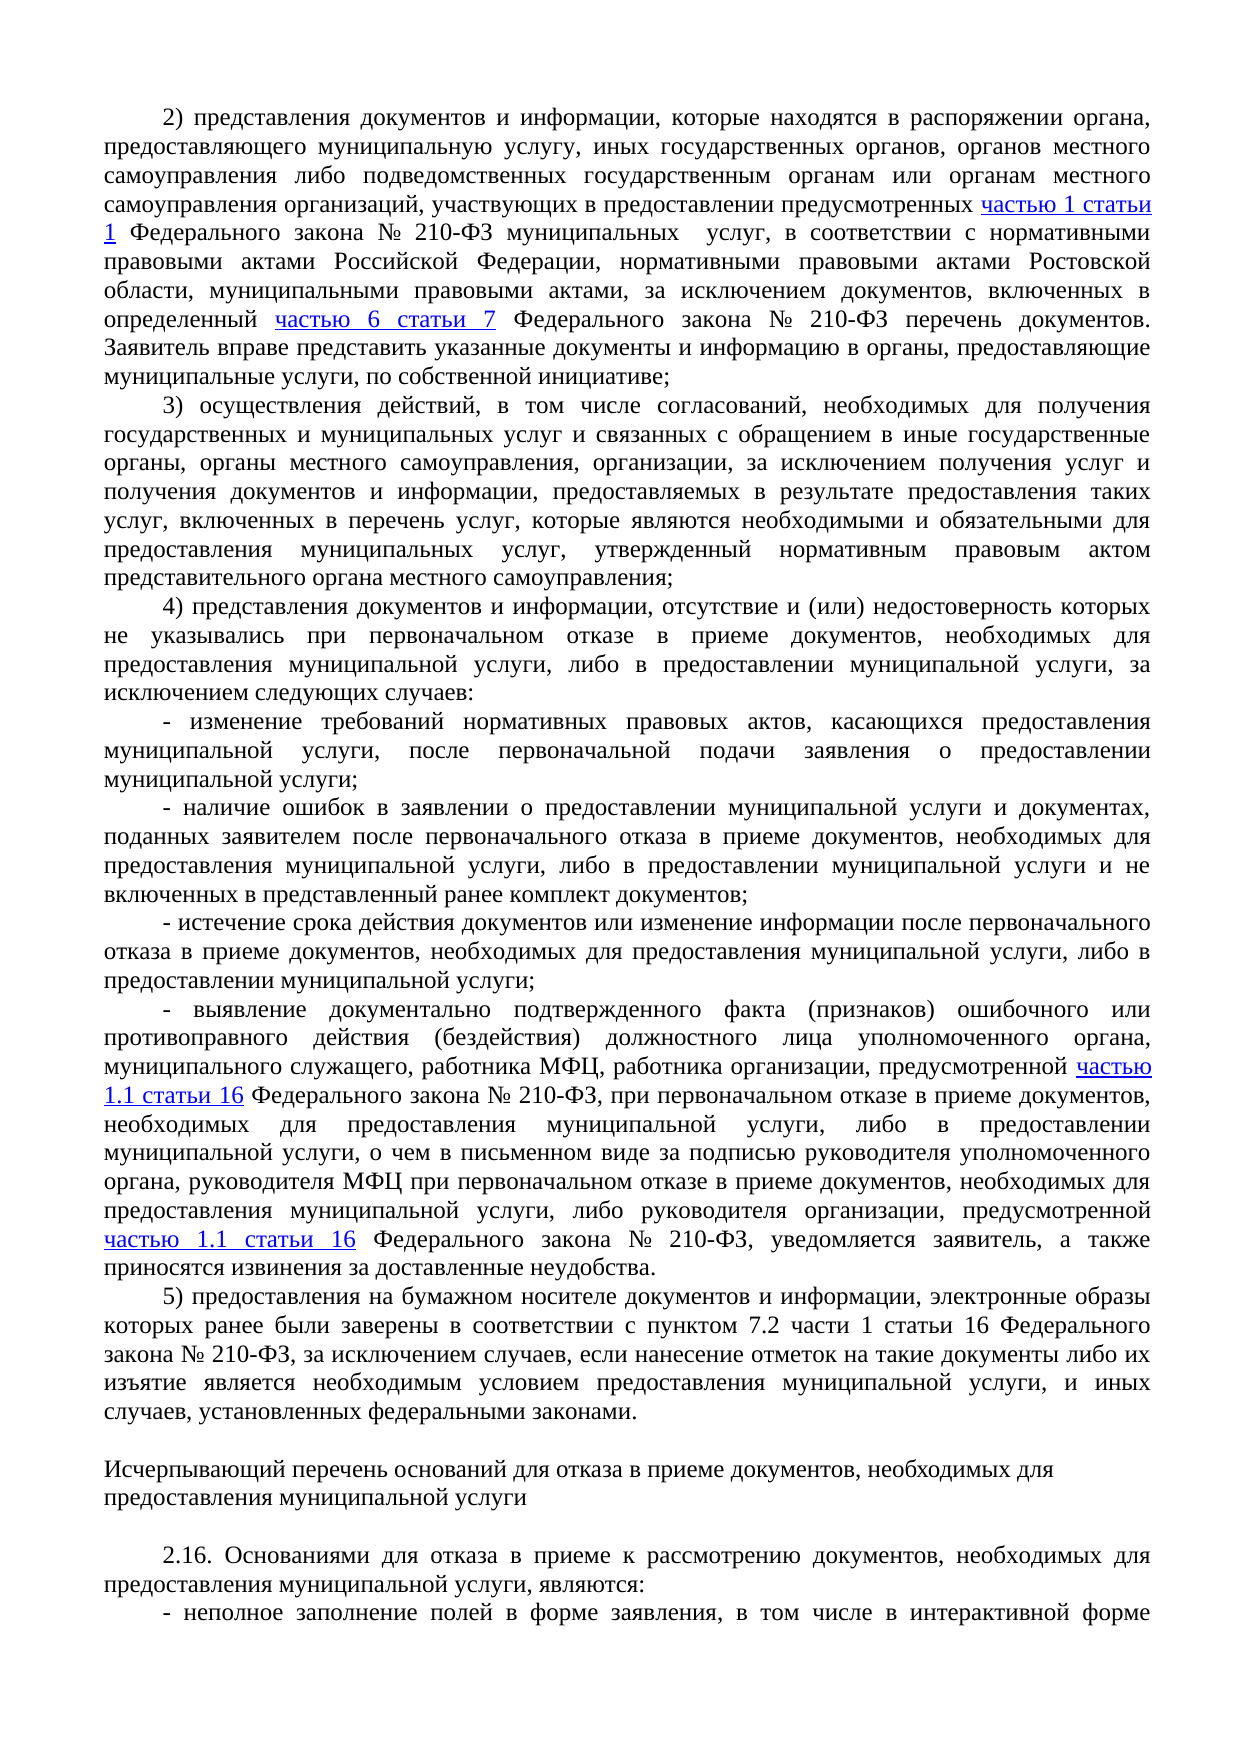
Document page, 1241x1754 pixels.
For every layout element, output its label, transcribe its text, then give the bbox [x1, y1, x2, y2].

text 5) предоставления на бумажном носителе документов и информации, электронные образы которых ранее были заверены в соответствии с пунктом 7.2 части 1 статьи 16 Федерального закона № 210-ФЗ, за исключением случаев, если нанесение отметок на такие документы либо их изъятие является необходимым условием предоставления муниципальной услуги, и иных случаев, установленных федеральными законами. [103, 1281, 1152, 1425]
text - выявление документально подтвержденного факта (признаков) ошибочного или противоправного действия (бездействия) должностного лица уполномоченного органа, муниципального служащего, работника МФЦ, работника организации, предусмотренной частью 1.1 статьи 16 Федерального закона № 210-ФЗ, при первоначальном отказе в приеме документов, необходимых для предоставления муниципальной услуги, либо в предоставлении муниципальной услуги, о чем в письменном виде за подписью руководителя уполномоченного органа, руководителя МФЦ при первоначальном отказе в приеме документов, необходимых для предоставления муниципальной услуги, либо руководителя организации, предусмотренной частью 1.1 статьи 16 Федерального закона № 210-ФЗ, уведомляется заявитель, а также приносятся извинения за доставленные неудобства. [103, 994, 1152, 1281]
text 3) осуществления действий, в том числе согласований, необходимых для получения государственных и муниципальных услуг и связанных с обращением в иные государственные органы, органы местного самоуправления, организации, за исключением получения услуг и получения документов и информации, предоставляемых в результате предоставления таких услуг, включенных в перечень услуг, которые являются необходимыми и обязательными для предоставления муниципальных услуг, утвержденный нормативным правовым актом представительного органа местного самоуправления; [103, 390, 1152, 591]
text 4) представления документов и информации, отсутствие и (или) недостоверность которых не указывались при первоначальном отказе в приеме документов, необходимых для предоставления муниципальной услуги, либо в предоставлении муниципальной услуги, за исключением следующих случаев: [103, 591, 1152, 706]
text - истечение срока действия документов или изменение информации после первоначального отказа в приеме документов, необходимых для предоставления муниципальной услуги, либо в предоставлении муниципальной услуги; [103, 907, 1152, 994]
subtitle Исчерпывающий перечень оснований для отказа в приеме документов, необходимых для предоставления муниципальной услуги [103, 1454, 1152, 1511]
text - наличие ошибок в заявлении о предоставлении муниципальной услуги и документах, поданных заявителем после первоначального отказа в приеме документов, необходимых для предоставления муниципальной услуги, либо в предоставлении муниципальной услуги и не включенных в представленный ранее комплект документов; [103, 792, 1152, 907]
text - изменение требований нормативных правовых актов, касающихся предоставления муниципальной услуги, после первоначальной подачи заявления о предоставлении муниципальной услуги; [103, 706, 1152, 792]
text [103, 1597, 1152, 1626]
text 2.16. Основаниями для отказа в приеме к рассмотрению документов, необходимых для предоставления муниципальной услуги, являются: [103, 1540, 1152, 1597]
text 2) представления документов и информации, которые находятся в распоряжении органа, предоставляющего муниципальную услугу, иных государственных органов, органов местного самоуправления либо подведомственных государственным органам или органам местного самоуправления организаций, участвующих в предоставлении предусмотренных частью 1 статьи 1 Федерального закона № 210-ФЗ муниципальных услуг, в соответствии с нормативными правовыми актами Российской Федерации, нормативными правовыми актами Ростовской области, муниципальными правовыми актами, за исключением документов, включенных в определенный частью 6 статьи 7 Федерального закона № 210-ФЗ перечень документов. Заявитель вправе представить указанные документы и информацию в органы, предоставляющие муниципальные услуги, по собственной инициативе; [103, 102, 1152, 390]
